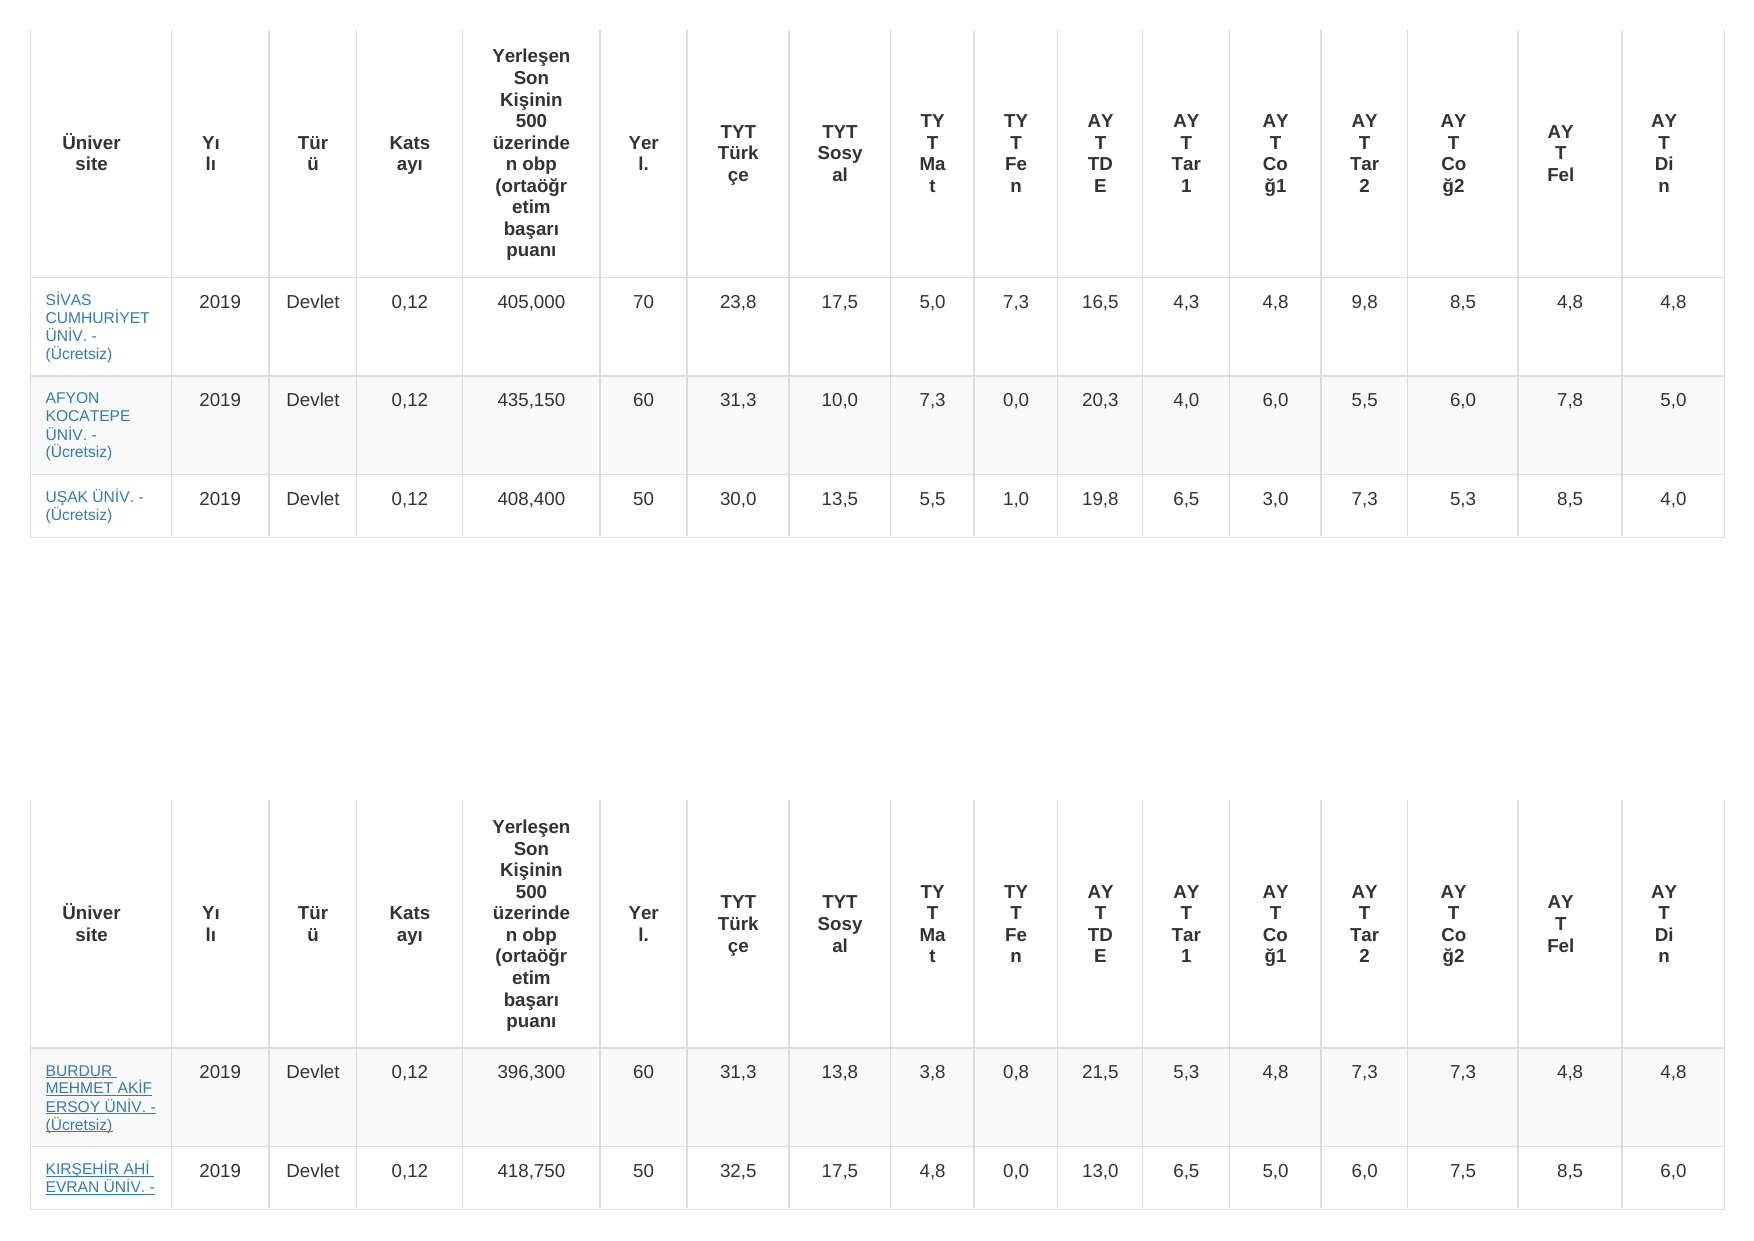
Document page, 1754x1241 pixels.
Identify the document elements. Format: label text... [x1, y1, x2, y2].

table_header TYT Türkçe [688, 800, 788, 1047]
table_header TYT Mat [891, 800, 973, 1047]
table_header AYT Fel [1519, 800, 1621, 1047]
table_header Türü [270, 30, 356, 276]
table_header AYT Fel [1519, 30, 1621, 276]
table_cell 1,0 [975, 475, 1057, 536]
table_cell 9,8 [1322, 278, 1407, 375]
table_cell 2019 [172, 377, 268, 474]
table_cell 0,0 [975, 377, 1057, 474]
table_cell 0,12 [357, 475, 462, 536]
table_cell Devlet [270, 475, 356, 536]
table_cell 5,0 [1230, 1147, 1320, 1208]
table_cell 5,5 [1322, 377, 1407, 474]
table_cell 5,3 [1408, 475, 1517, 536]
table_cell 4,8 [891, 1147, 973, 1208]
table_header AYT Tar1 [1143, 30, 1229, 276]
table_header AYT TDE [1058, 800, 1142, 1047]
table_cell 32,5 [688, 1147, 788, 1208]
table_header AYT Tar1 [1143, 800, 1229, 1047]
table_cell Devlet [270, 1049, 356, 1146]
table_cell Devlet [270, 377, 356, 474]
table_cell 4,8 [1230, 1049, 1320, 1146]
table_cell 4,0 [1623, 475, 1724, 536]
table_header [463, 800, 599, 1047]
table_cell 31,3 [688, 1049, 788, 1146]
table_cell 408,400 [463, 475, 599, 536]
table_cell 4,8 [1519, 278, 1621, 375]
table_cell 20,3 [1058, 377, 1142, 474]
table_cell 5,0 [1623, 377, 1724, 474]
table_cell 2019 [172, 278, 268, 375]
table_cell 0,12 [357, 1147, 462, 1208]
table_cell 7,8 [1519, 377, 1621, 474]
table_cell 0,12 [357, 278, 462, 375]
table_header TYT Fen [975, 30, 1057, 276]
table_cell 7,5 [1408, 1147, 1517, 1208]
table_cell 4,8 [1519, 1049, 1621, 1146]
table_cell 2019 [172, 1049, 268, 1146]
table_cell 8,5 [1519, 1147, 1621, 1208]
table_cell 60 [601, 377, 686, 474]
table_cell 4,8 [1623, 278, 1724, 375]
table_cell 31,3 [688, 377, 788, 474]
table_cell 6,0 [1408, 377, 1517, 474]
table_header Yerleşen Son Kişinin 500 üzerinden obp (ortaöğretim başarı puanı [463, 30, 599, 276]
table_cell UŞAK ÜNİV. - (Ücretsiz) [31, 475, 171, 536]
table_header AYT Tar2 [1322, 800, 1407, 1047]
table_cell 7,3 [1322, 475, 1407, 536]
table_cell 3,0 [1230, 475, 1320, 536]
table_cell 0,8 [975, 1049, 1057, 1146]
table_header AYT Coğ2 [1408, 30, 1517, 276]
table_cell 7,3 [1322, 1049, 1407, 1146]
table_cell 6,5 [1143, 1147, 1229, 1208]
table_cell 17,5 [790, 1147, 890, 1208]
table_cell 19,8 [1058, 475, 1142, 536]
table_cell 5,0 [891, 278, 973, 375]
table_cell 2019 [172, 1147, 268, 1208]
table_cell 13,0 [1058, 1147, 1142, 1208]
table_cell 405,000 [463, 278, 599, 375]
table_cell 8,5 [1519, 475, 1621, 536]
table_header Yerl. [601, 30, 686, 276]
table_cell BURDUR MEHMET AKİF ERSOY ÜNİV. - (Ücretsiz) [31, 1049, 171, 1146]
table_cell 7,3 [975, 278, 1057, 375]
table_cell 6,0 [1322, 1147, 1407, 1208]
table_cell 6,0 [1230, 377, 1320, 474]
table_header AYT Din [1623, 30, 1724, 276]
table_header Üniversite [31, 30, 171, 276]
table_header TYT Türkçe [688, 30, 788, 276]
table_header AYT Coğ2 [1408, 800, 1517, 1047]
table_header TYT Sosyal [790, 800, 890, 1047]
table_cell 435,150 [463, 377, 599, 474]
table_cell 4,0 [1143, 377, 1229, 474]
table_header Yılı [172, 800, 268, 1047]
table_cell 4,3 [1143, 278, 1229, 375]
table_cell 50 [601, 475, 686, 536]
table_cell 4,8 [1230, 278, 1320, 375]
table_cell 5,3 [1143, 1049, 1229, 1146]
table_header Yerl. [601, 800, 686, 1047]
table_header TYT Fen [975, 800, 1057, 1047]
table_header Katsayı [357, 800, 462, 1047]
table_header AYT Coğ1 [1230, 800, 1320, 1047]
table_header AYT TDE [1058, 30, 1142, 276]
table_header TYT Sosyal [790, 30, 890, 276]
table_cell KIRŞEHİR AHİ EVRAN ÜNİV. - (Ücretsiz) [31, 1147, 171, 1208]
table_cell 6,0 [1623, 1147, 1724, 1208]
table_cell Devlet [270, 1147, 356, 1208]
table_cell 17,5 [790, 278, 890, 375]
table_cell SİVAS CUMHURİYET ÜNİV. - (Ücretsiz) [31, 278, 171, 375]
table_cell AFYON KOCATEPE ÜNİV. - (Ücretsiz) [31, 377, 171, 474]
table_header Türü [270, 800, 356, 1047]
table_header AYT Din [1623, 800, 1724, 1047]
table_header TYT Mat [891, 30, 973, 276]
table_cell 23,8 [688, 278, 788, 375]
table_cell 418,750 [463, 1147, 599, 1208]
table_cell 0,0 [975, 1147, 1057, 1208]
table_cell 8,5 [1408, 278, 1517, 375]
table_cell 6,5 [1143, 475, 1229, 536]
table_cell 70 [601, 278, 686, 375]
table_cell 3,8 [891, 1049, 973, 1146]
table_cell 10,0 [790, 377, 890, 474]
table_cell 7,3 [891, 377, 973, 474]
table_header Katsayı [357, 30, 462, 276]
table_cell Devlet [270, 278, 356, 375]
table_cell 2019 [172, 475, 268, 536]
table_cell 0,12 [357, 377, 462, 474]
table_cell 21,5 [1058, 1049, 1142, 1146]
table_cell 396,300 [463, 1049, 599, 1146]
table_header Yılı [172, 30, 268, 276]
table_cell 0,12 [357, 1049, 462, 1146]
table_cell 4,8 [1623, 1049, 1724, 1146]
table_header AYT Coğ1 [1230, 30, 1320, 276]
table_header Üniversite [31, 800, 171, 1047]
table_cell 5,5 [891, 475, 973, 536]
table_cell 30,0 [688, 475, 788, 536]
table_cell 13,8 [790, 1049, 890, 1146]
table_cell 7,3 [1408, 1049, 1517, 1146]
table_cell 16,5 [1058, 278, 1142, 375]
table_cell 13,5 [790, 475, 890, 536]
table_cell 50 [601, 1147, 686, 1208]
table_header AYT Tar2 [1322, 30, 1407, 276]
table_cell 60 [601, 1049, 686, 1146]
